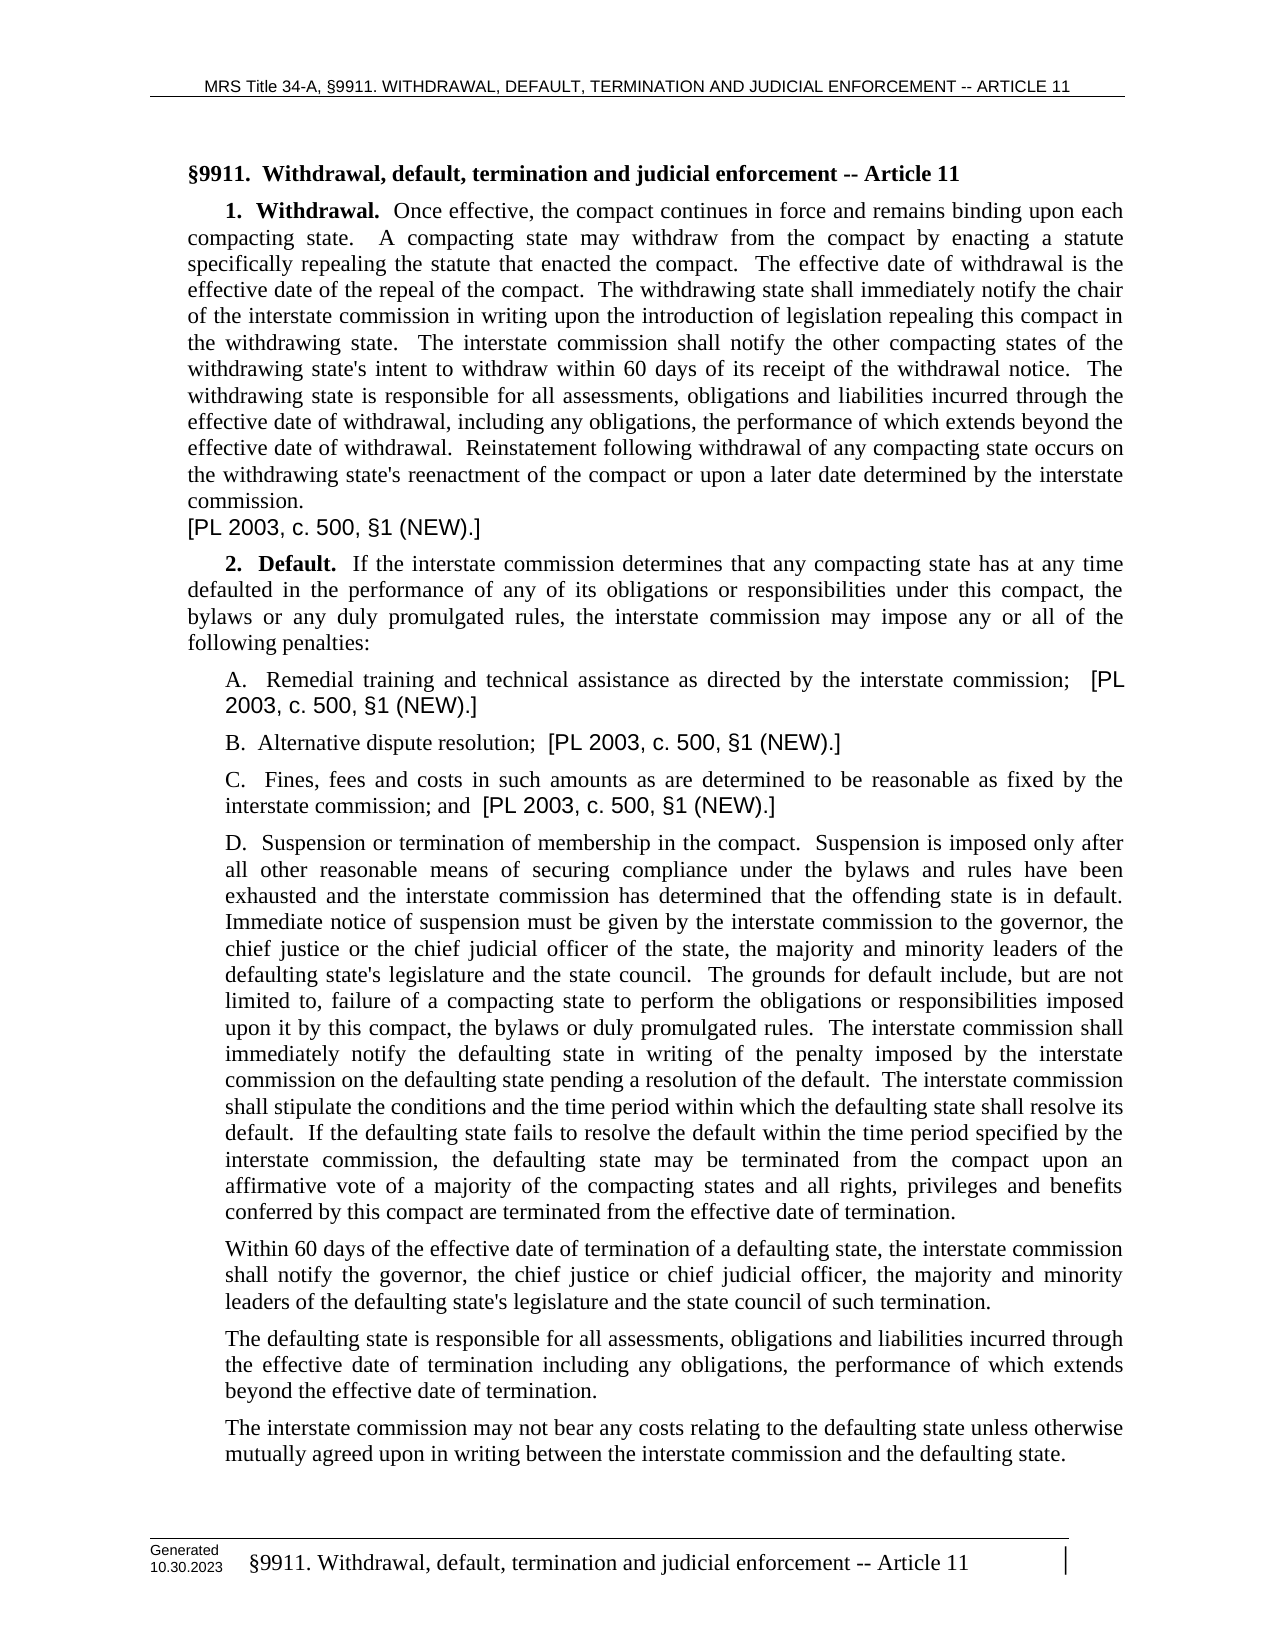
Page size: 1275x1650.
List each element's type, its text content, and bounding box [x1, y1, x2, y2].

text §9911. Withdrawal, default, termination and judicial enforcement -- Article 11 [187, 160, 1125, 187]
text D. Suspension or termination of membership in the compact. Suspension is imposed only after all other reasonable means of securing compliance under the bylaws and rules have been exhausted and the interstate commission has determined that the offending state is in default. Immediate notice of suspension must be given by the interstate commission to the governor, the chief justice or the chief judicial officer of the state, the majority and minority leaders of the defaulting state's legislature and the state council. The grounds for default include, but are not limited to, failure of a compacting state to perform the obligations or responsibilities imposed upon it by this compact, the bylaws or duly promulgated rules. The interstate commission shall immediately notify the defaulting state in writing of the penalty imposed by the interstate commission on the defaulting state pending a resolution of the default. The interstate commission shall stipulate the conditions and the time period within which the defaulting state shall resolve its default. If the defaulting state fails to resolve the default within the time period specified by the interstate commission, the defaulting state may be terminated from the compact upon an affirmative vote of a majority of the compacting states and all rights, privileges and benefits conferred by this compact are terminated from the effective date of termination. [225, 829, 1125, 1225]
text The defaulting state is responsible for all assessments, obligations and liabilities incurred through the effective date of termination including any obligations, the performance of which extends beyond the effective date of termination. [225, 1324, 1125, 1404]
text 1. Withdrawal. Once effective, the compact continues in force and remains binding upon each compacting state. A compacting state may withdraw from the compact by enacting a statute specifically repealing the statute that enacted the compact. The effective date of withdrawal is the effective date of the repeal of the compact. The withdrawing state shall immediately notify the chair of the interstate commission in writing upon the introduction of legislation repealing this compact in the withdrawing state. The interstate commission shall notify the other compacting states of the withdrawing state's intent to withdraw within 60 days of its receipt of the withdrawal notice. The withdrawing state is responsible for all assessments, obligations and liabilities incurred through the effective date of withdrawal, including any obligations, the performance of which extends beyond the effective date of withdrawal. Reinstatement following withdrawal of any compacting state occurs on the withdrawing state's reenactment of the compact or upon a later date determined by the interstate commission. [187, 197, 1125, 513]
text The interstate commission may not bear any costs relating to the defaulting state unless otherwise mutually agreed upon in writing between the interstate commission and the defaulting state. [225, 1414, 1125, 1467]
text 2. Default. If the interstate commission determines that any compacting state has at any time defaulted in the performance of any of its obligations or responsibilities under this compact, the bylaws or any duly promulgated rules, the interstate commission may impose any or all of the following penalties: [187, 550, 1125, 656]
text A. Remedial training and technical assistance as directed by the interstate commission; [PL 2003, c. 500, §1 (NEW).] [225, 666, 1125, 719]
text [PL 2003, c. 500, §1 (NEW).] [187, 513, 1125, 540]
text Within 60 days of the effective date of termination of a defaulting state, the interstate commission shall notify the governor, the chief justice or chief judicial officer, the majority and minority leaders of the defaulting state's legislature and the state council of such termination. [225, 1235, 1125, 1314]
text C. Fines, fees and costs in such amounts as are determined to be reasonable as fixed by the interstate commission; and [PL 2003, c. 500, §1 (NEW).] [225, 766, 1125, 819]
text B. Alternative dispute resolution; [PL 2003, c. 500, §1 (NEW).] [225, 729, 1125, 756]
